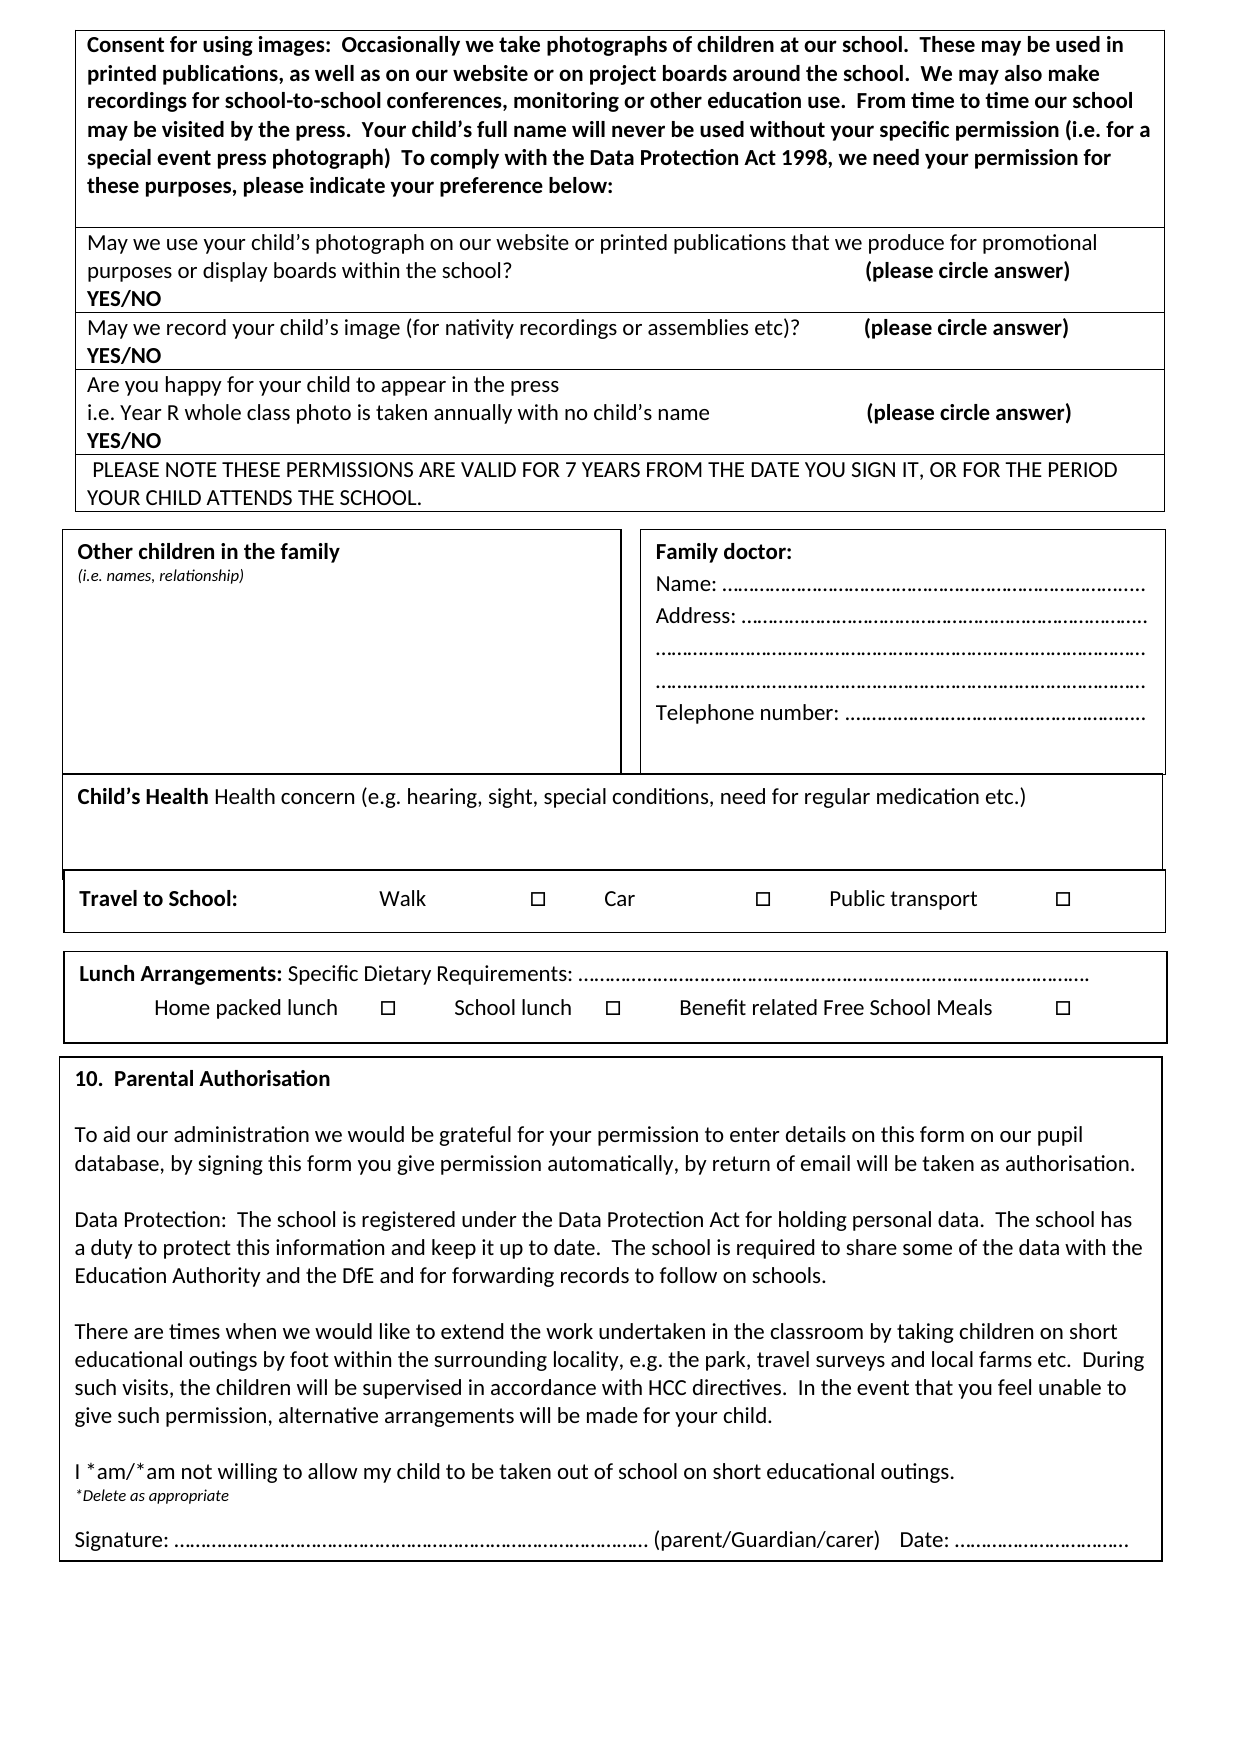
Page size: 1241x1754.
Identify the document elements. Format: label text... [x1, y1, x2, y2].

table_cell Are you happy for your child to appear in the press i.e. Year R whole class photo is taken annually with no child’s name (please circle answer) YES/NO [76, 370, 1164, 454]
table_header Consent for using images: Occasionally we take photographs of children at our school. These may be used in printed publications, as well as on our website or on project boards around the school. We may also make recordings for school-to-school conferences, monitoring or other education use. From time to time our school may be visited by the press. Your child’s full name will never be used without your specific permission (i.e. for a special event press photograph) To comply with the Data Protection Act 1998, we need your permission for these purposes, please indicate your preference below: [76, 31, 1164, 227]
table_cell PLEASE NOTE THESE PERMISSIONS ARE VALID FOR 7 YEARS FROM THE DATE YOU SIGN IT, OR FOR THE PERIOD YOUR CHILD ATTENDS THE SCHOOL. [76, 455, 1164, 511]
table_cell May we record your child’s image (for nativity recordings or assemblies etc)? (please circle answer) YES/NO [76, 313, 1164, 369]
table_cell May we use your child’s photograph on our website or printed publications that we produce for promotional purposes or display boards within the school? (please circle answer) YES/NO [76, 228, 1164, 312]
